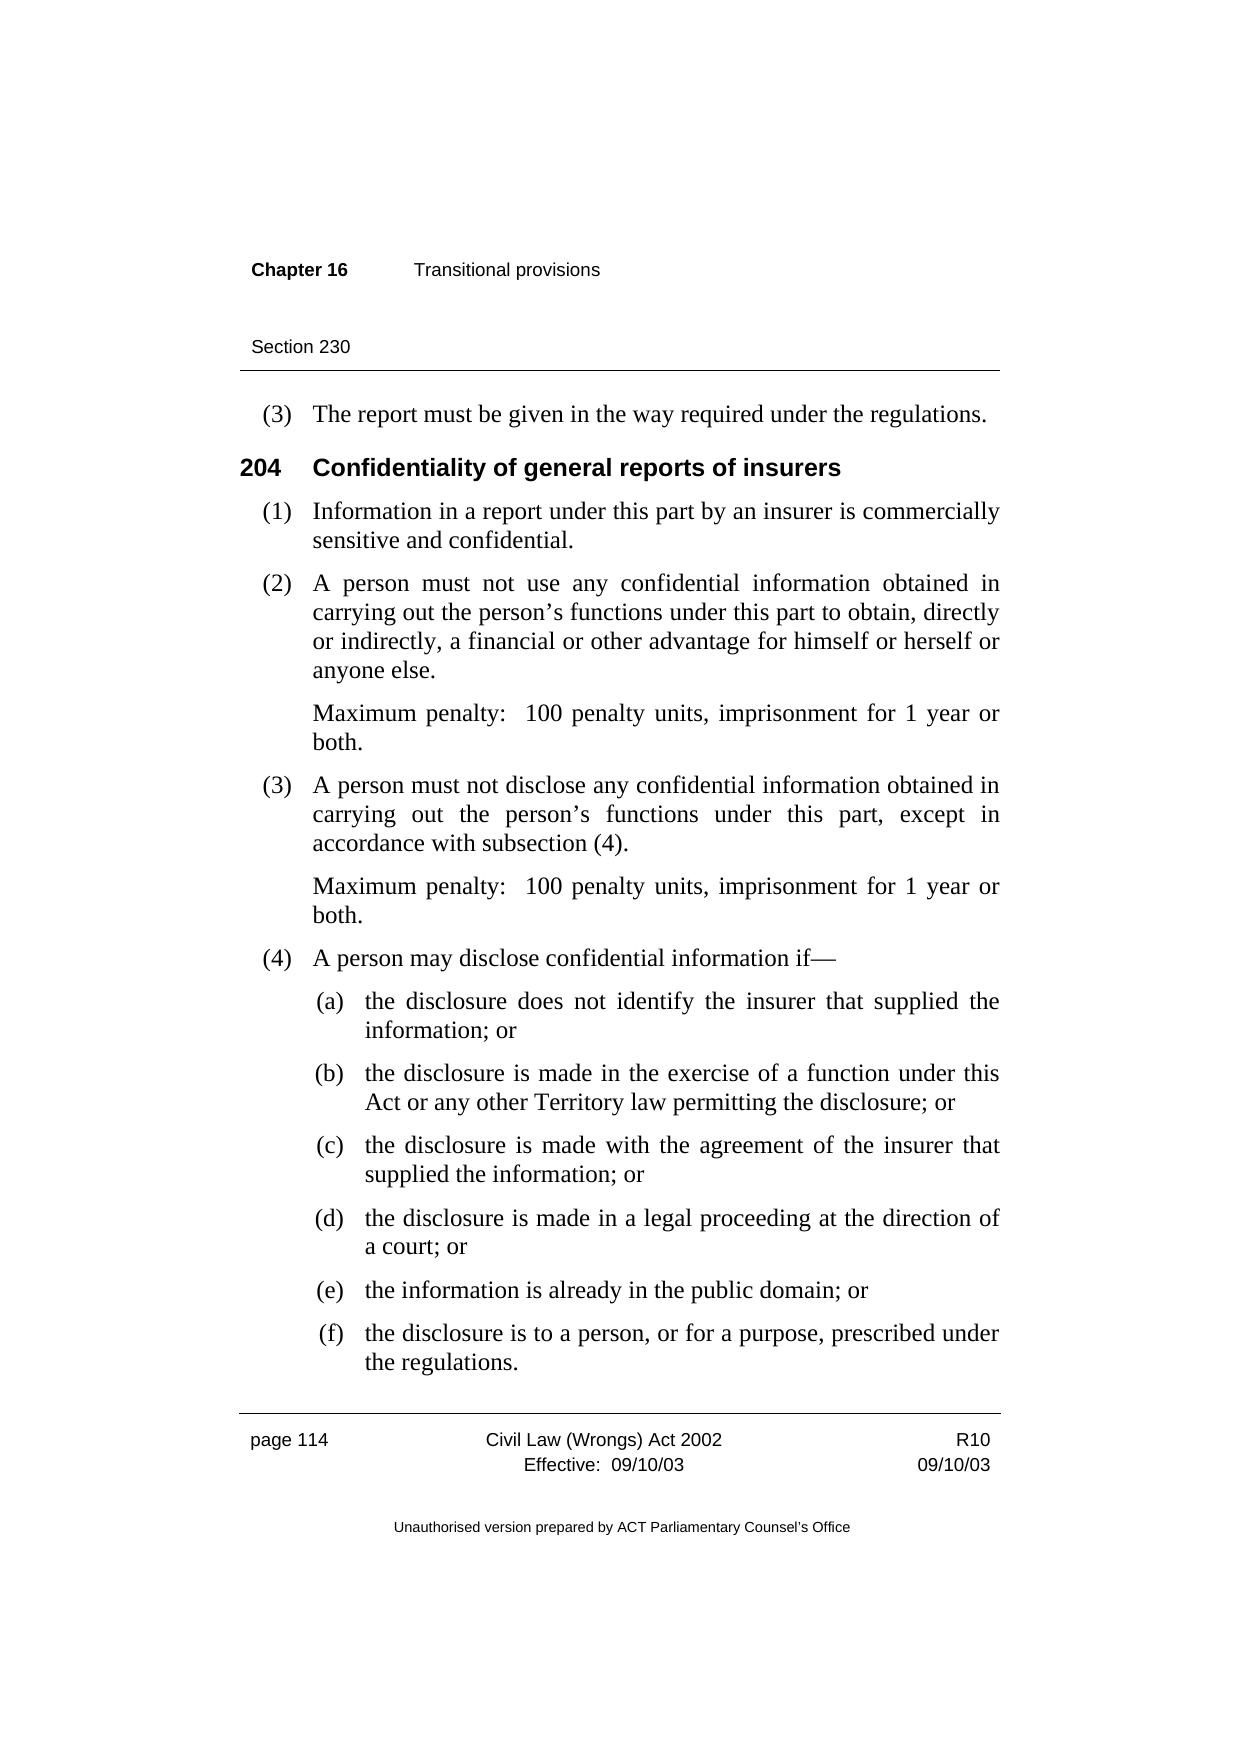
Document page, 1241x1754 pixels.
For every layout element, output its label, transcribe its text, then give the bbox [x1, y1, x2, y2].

text (3) The report must be given in the way required under the regulations. [239, 399, 1001, 428]
text (f) the disclosure is to a person, or for a purpose, prescribed under the regulations. [239, 1318, 1001, 1376]
text Maximum penalty: 100 penalty units, imprisonment for 1 year or both. [312, 698, 1001, 756]
text (b) the disclosure is made in the exercise of a function under this Act or any other Territory law permitting the disclosure; or [239, 1058, 1001, 1116]
text (e) the information is already in the public domain; or [239, 1275, 1001, 1303]
text (d) the disclosure is made in a legal proceeding at the direction of a court; or [239, 1203, 1001, 1260]
text (2) A person must not use any confidential information obtained in carrying out the person’s functions under this part to obtain, directly or indirectly, a financial or other advantage for himself or herself or anyone else. [239, 568, 1001, 683]
text (4) A person may disclose confidential information if— [239, 943, 1001, 972]
text (1) Information in a report under this part by an insurer is commercially sensitive and confidential. [239, 496, 1001, 554]
text (c) the disclosure is made with the agreement of the insurer that supplied the information; or [239, 1131, 1001, 1188]
text (a) the disclosure does not identify the insurer that supplied the information; or [239, 986, 1001, 1044]
text Maximum penalty: 100 penalty units, imprisonment for 1 year or both. [312, 871, 1001, 928]
text (3) A person must not disclose any confidential information obtained in carrying out the person’s functions under this part, except in accordance with subsection (4). [239, 770, 1001, 856]
text 204 Confidentiality of general reports of insurers [239, 453, 1001, 482]
